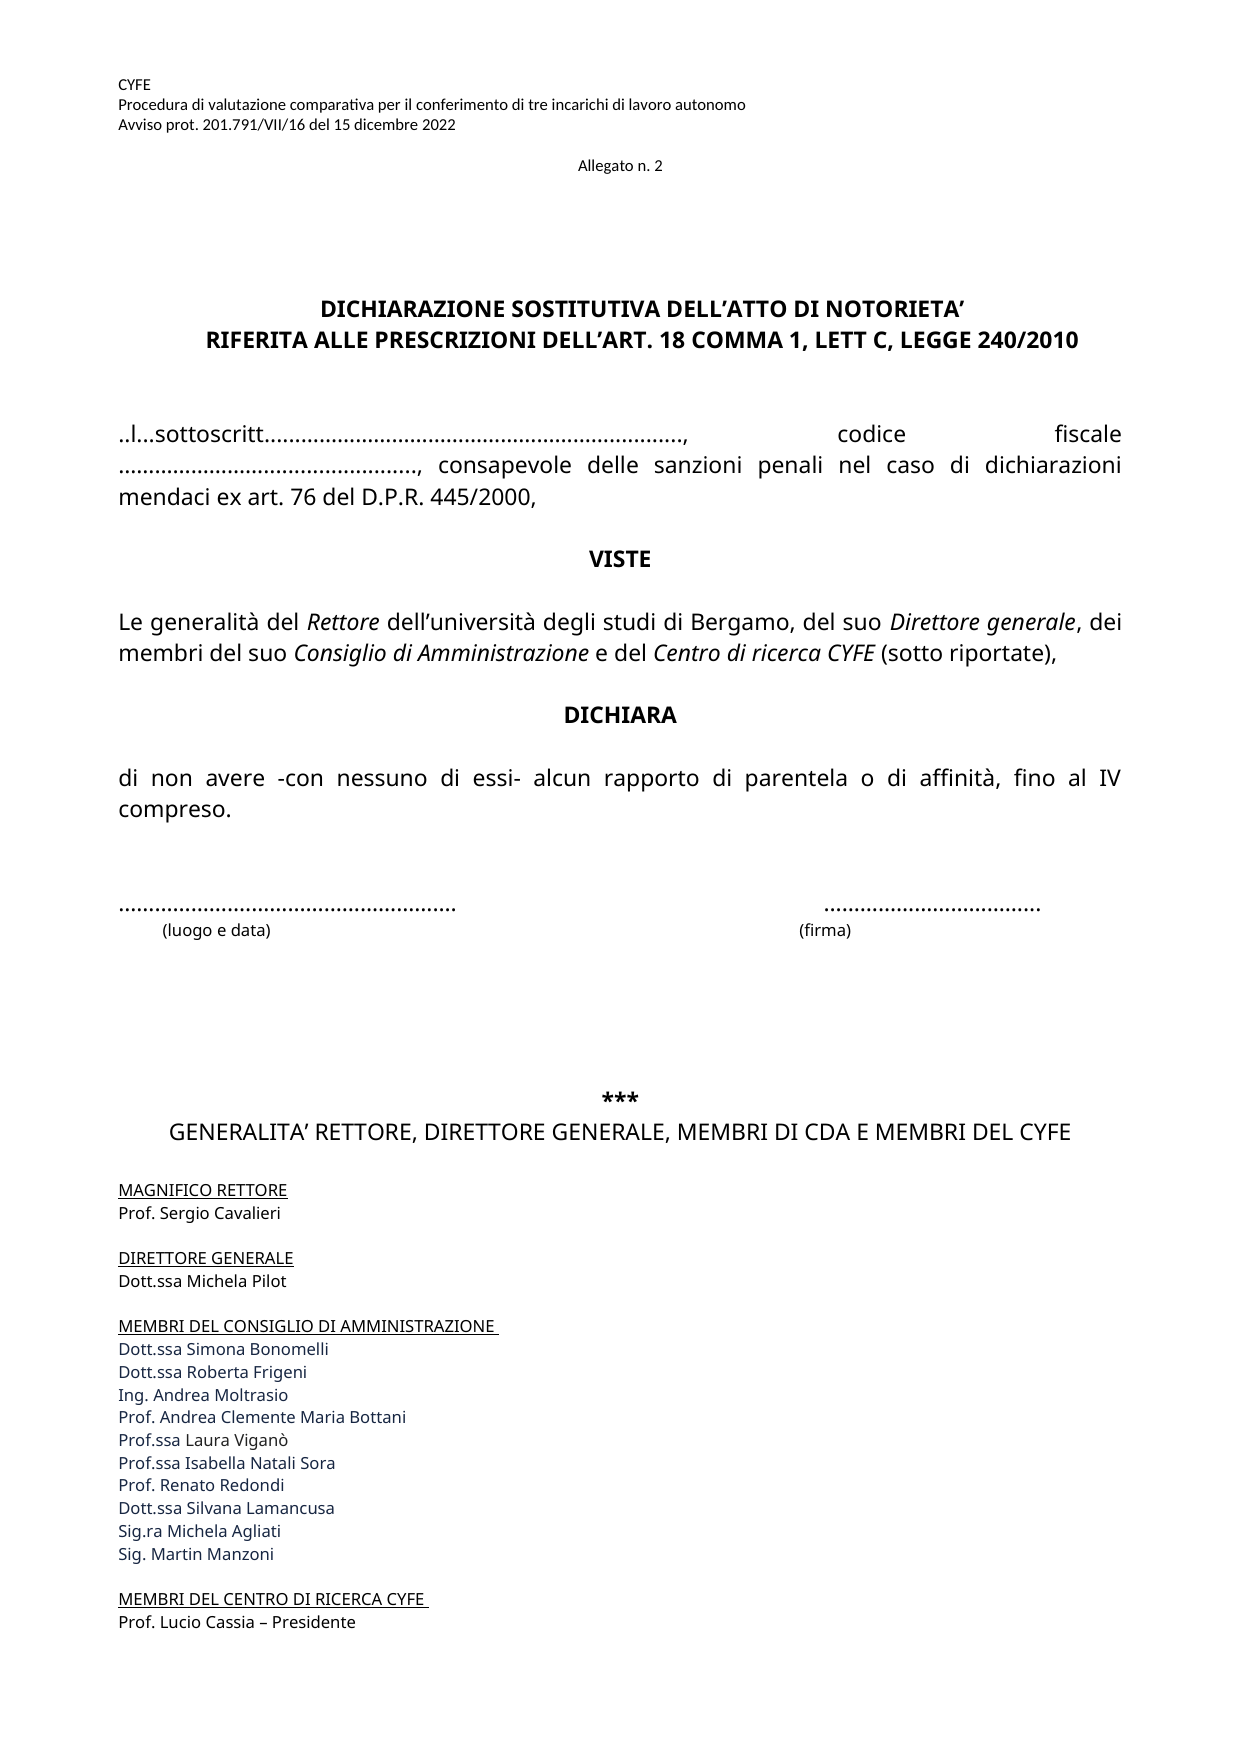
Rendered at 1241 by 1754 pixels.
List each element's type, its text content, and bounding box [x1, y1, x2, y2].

text (luogo e data) (firma) [162, 918, 1122, 941]
text VISTE [118, 543, 1122, 574]
text DIRETTORE GENERALE [118, 1247, 1122, 1269]
text *** [118, 1085, 1122, 1116]
text Le generalità del Rettore dell’università degli studi di Bergamo, del suo Direttore generale, dei membri del suo Consiglio di Amministrazione e del Centro di ricerca CYFE (sotto riportate), [118, 606, 1122, 668]
text Prof.ssa Isabella Natali Sora [118, 1451, 1122, 1474]
text MAGNIFICO RETTORE [118, 1179, 1122, 1201]
text ..l...sottoscritt......……………………………………………............, codice fiscale ……………………........................., consapevole delle sanzioni penali nel caso di dichiarazioni mendaci ex art. 76 del D.P.R. 445/2000, [118, 418, 1122, 512]
text Prof. Andrea Clemente Maria Bottani [118, 1406, 1122, 1428]
text DICHIARAZIONE SOSTITUTIVA DELL’ATTO DI NOTORIETA’ [162, 293, 1122, 324]
text Sig.ra Michela Agliati [118, 1519, 1122, 1542]
text Dott.ssa Michela Pilot [118, 1269, 1122, 1292]
text Dott.ssa Simona Bonomelli [118, 1338, 1122, 1360]
text MEMBRI DEL CENTRO DI RICERCA CYFE [118, 1587, 1122, 1610]
text DICHIARA [118, 699, 1122, 731]
text Sig. Martin Manzoni [118, 1542, 1122, 1565]
text GENERALITA’ RETTORE, DIRETTORE GENERALE, MEMBRI DI CDA E MEMBRI DEL CYFE [118, 1116, 1122, 1147]
text Prof.ssa Laura Viganò [118, 1428, 1122, 1451]
text Ing. Andrea Moltrasio [118, 1383, 1122, 1406]
text Prof. Renato Redondi [118, 1474, 1122, 1497]
text Dott.ssa Silvana Lamancusa [118, 1497, 1122, 1519]
text Prof. Lucio Cassia – Presidente [118, 1610, 1122, 1633]
text di non avere -con nessuno di essi- alcun rapporto di parentela o di affinità, fino al IV compreso. [118, 762, 1122, 824]
text Prof. Sergio Cavalieri [118, 1201, 1122, 1224]
text MEMBRI DEL CONSIGLIO DI AMMINISTRAZIONE [118, 1315, 1122, 1338]
text Dott.ssa Roberta Frigeni [118, 1360, 1122, 1383]
text ………………….……………………………. ……………………………... [118, 887, 1122, 918]
text RIFERITA ALLE PRESCRIZIONI DELL’ART. 18 COMMA 1, LETT C, LEGGE 240/2010 [162, 324, 1122, 356]
